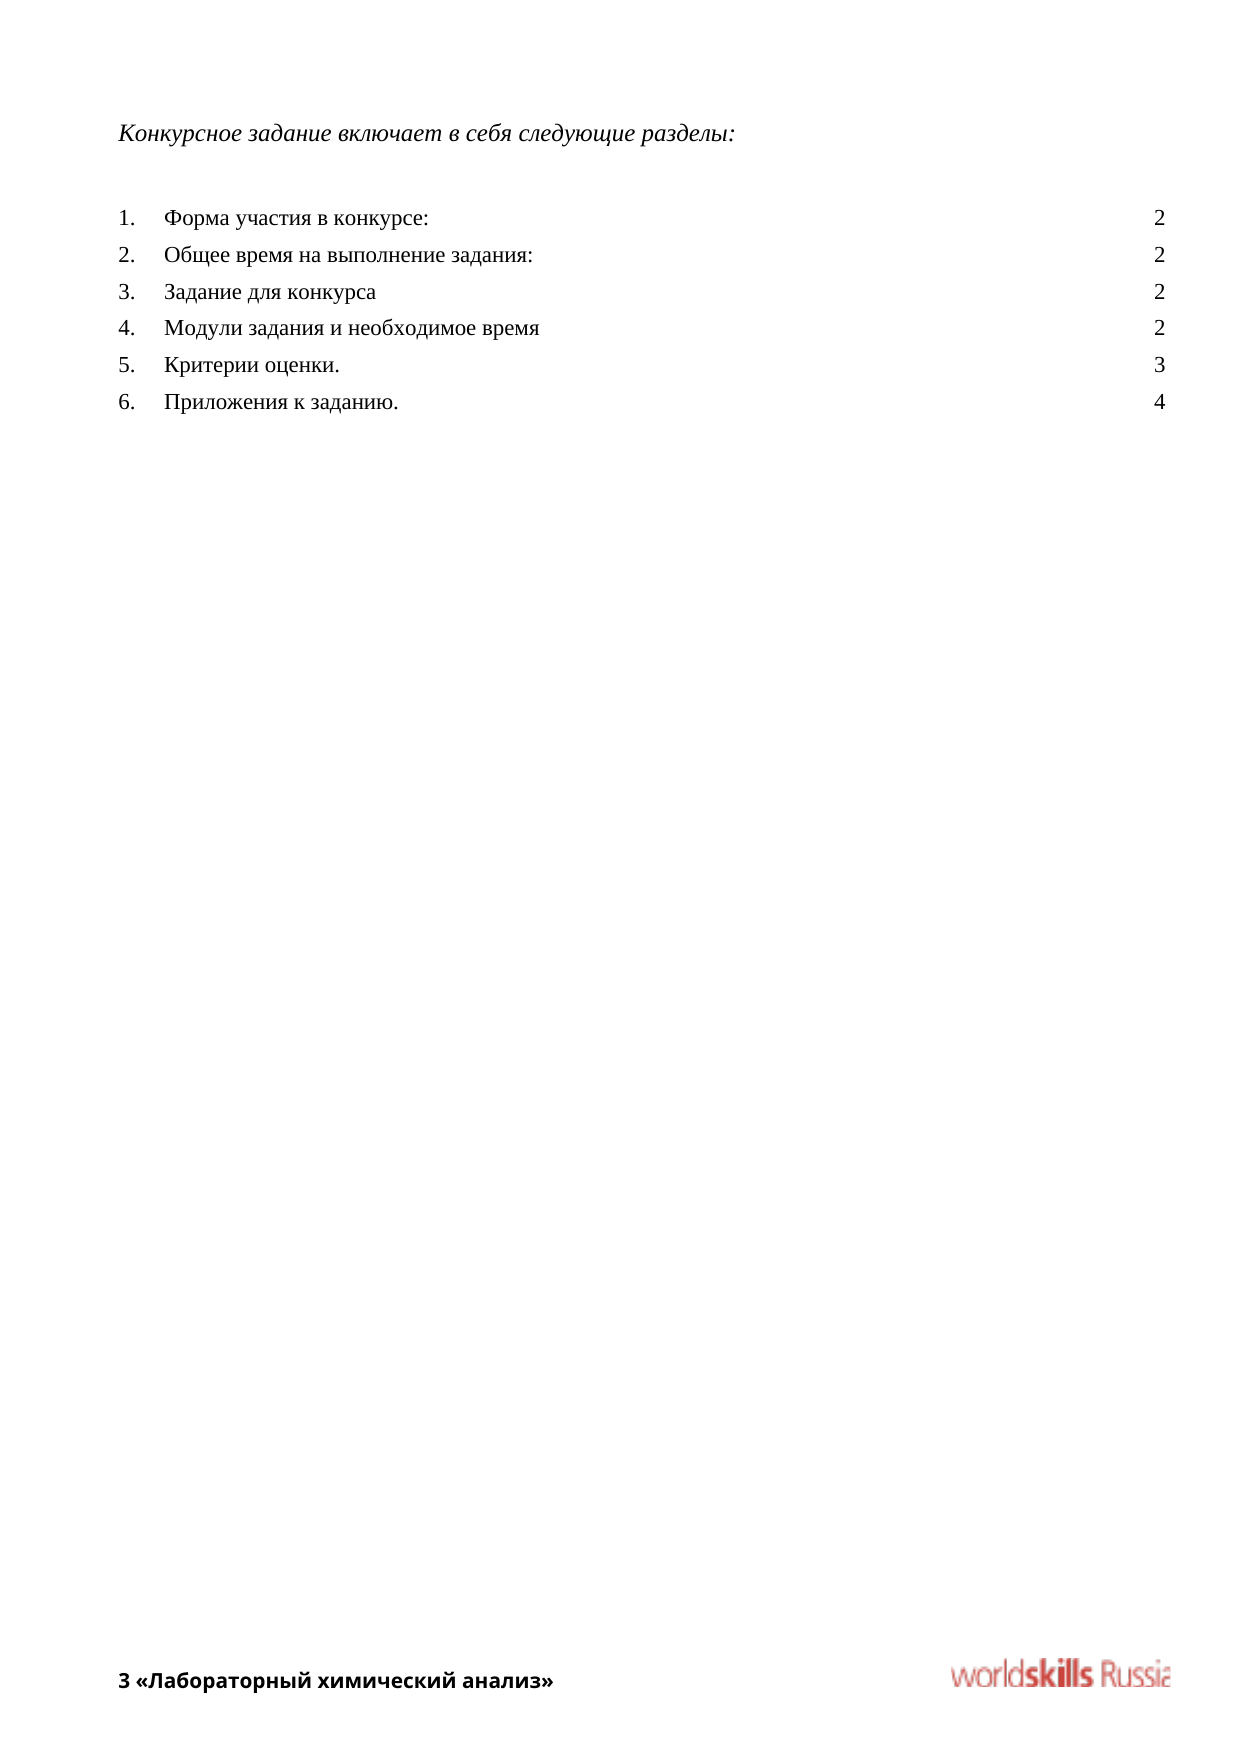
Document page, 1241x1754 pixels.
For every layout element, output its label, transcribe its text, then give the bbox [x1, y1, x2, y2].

text Конкурсное задание включает в себя следующие разделы: [118, 118, 1181, 147]
